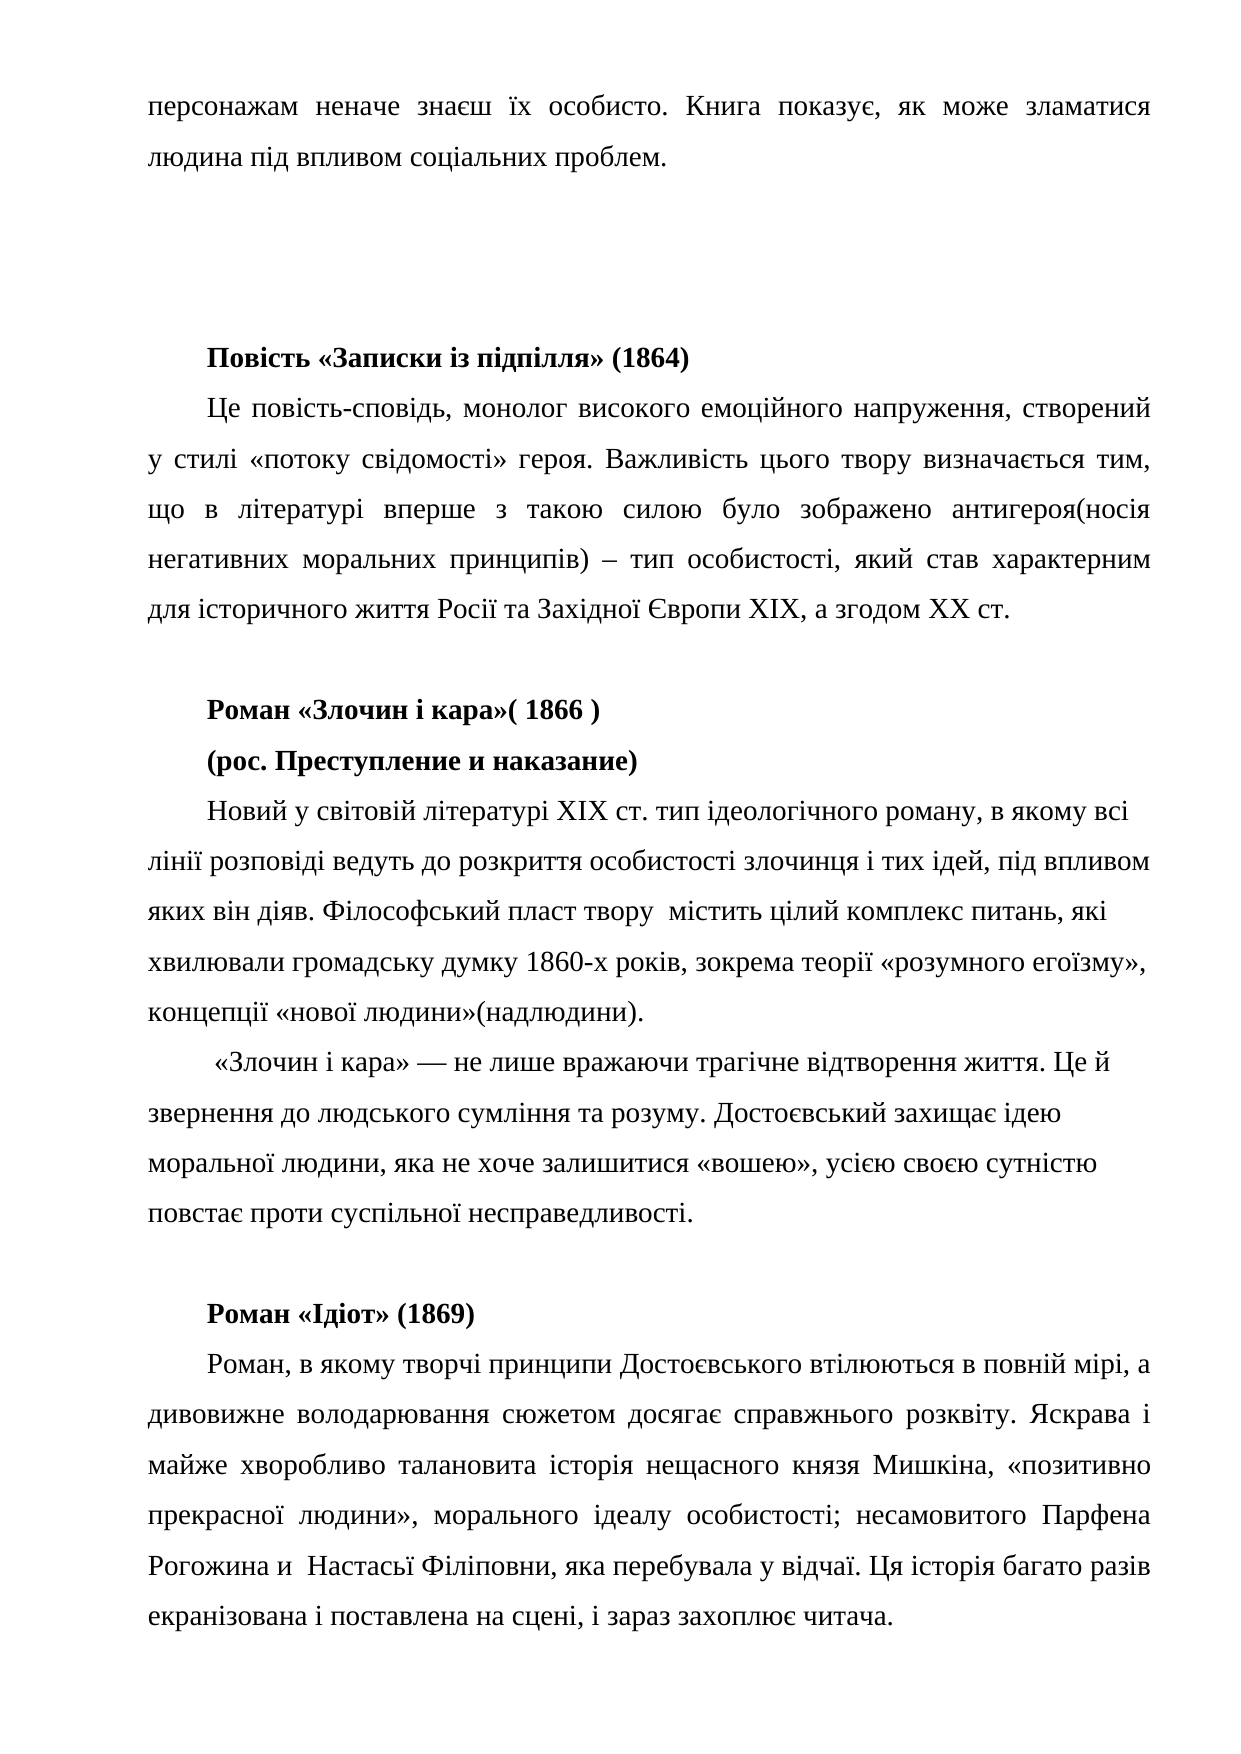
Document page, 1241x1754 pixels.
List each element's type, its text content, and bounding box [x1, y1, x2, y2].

list Роман «Ідіот» (1869) [148, 1296, 1152, 1329]
list (рос. Преступление и наказание) [148, 743, 1152, 776]
list Це повість-сповідь, монолог високого емоційного напруження, створений у стилі «потоку свідомості» героя. Важливість цього твору визначається тим, що в літературі вперше з такою силою було зображено антигероя(носія негативних моральних принципів) – тип особистості, який став характерним для історичного життя Росії та Західної Європи ХІХ, а згодом ХХ ст. [148, 390, 1152, 625]
list Повість «Записки із підпілля» (1864) [148, 340, 1152, 374]
list Роман, в якому творчі принципи Достоєвського втілюються в повній мірі, а дивовижне володарювання сюжетом досягає справжнього розквіту. Яскрава і майже хворобливо талановита історія нещасного князя Мишкіна, «позитивно прекрасної людини», морального ідеалу особистості; несамовитого Парфена Рогожина и Настасьї Філіповни, яка перебувала у відчаї. Ця історія багато разів екранізована і поставлена на сцені, і зараз захоплює читача. [148, 1346, 1152, 1631]
list Новий у світовій літературі ХІХ ст. тип ідеологічного роману, в якому всі лінії розповіді ведуть до розкриття особистості злочинця і тих ідей, під впливом яких він діяв. Філософський пласт твору містить цілий комплекс питань, які хвилювали громадську думку 1860-х років, зокрема теорії «розумного егоїзму», концепції «нової людини»(надлюдини). [148, 793, 1152, 1028]
list Роман «Злочин і кара»( 1866 ) [148, 692, 1152, 726]
list «Злочин і кара» — не лише вражаючи трагічне відтворення життя. Це й звернення до людського сумління та розуму. Достоєвський захищає ідею моральної людини, яка не хоче залишитися «вошею», усією своєю сутністю повстає проти суспільної несправедливості. [148, 1044, 1152, 1229]
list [148, 88, 1152, 172]
